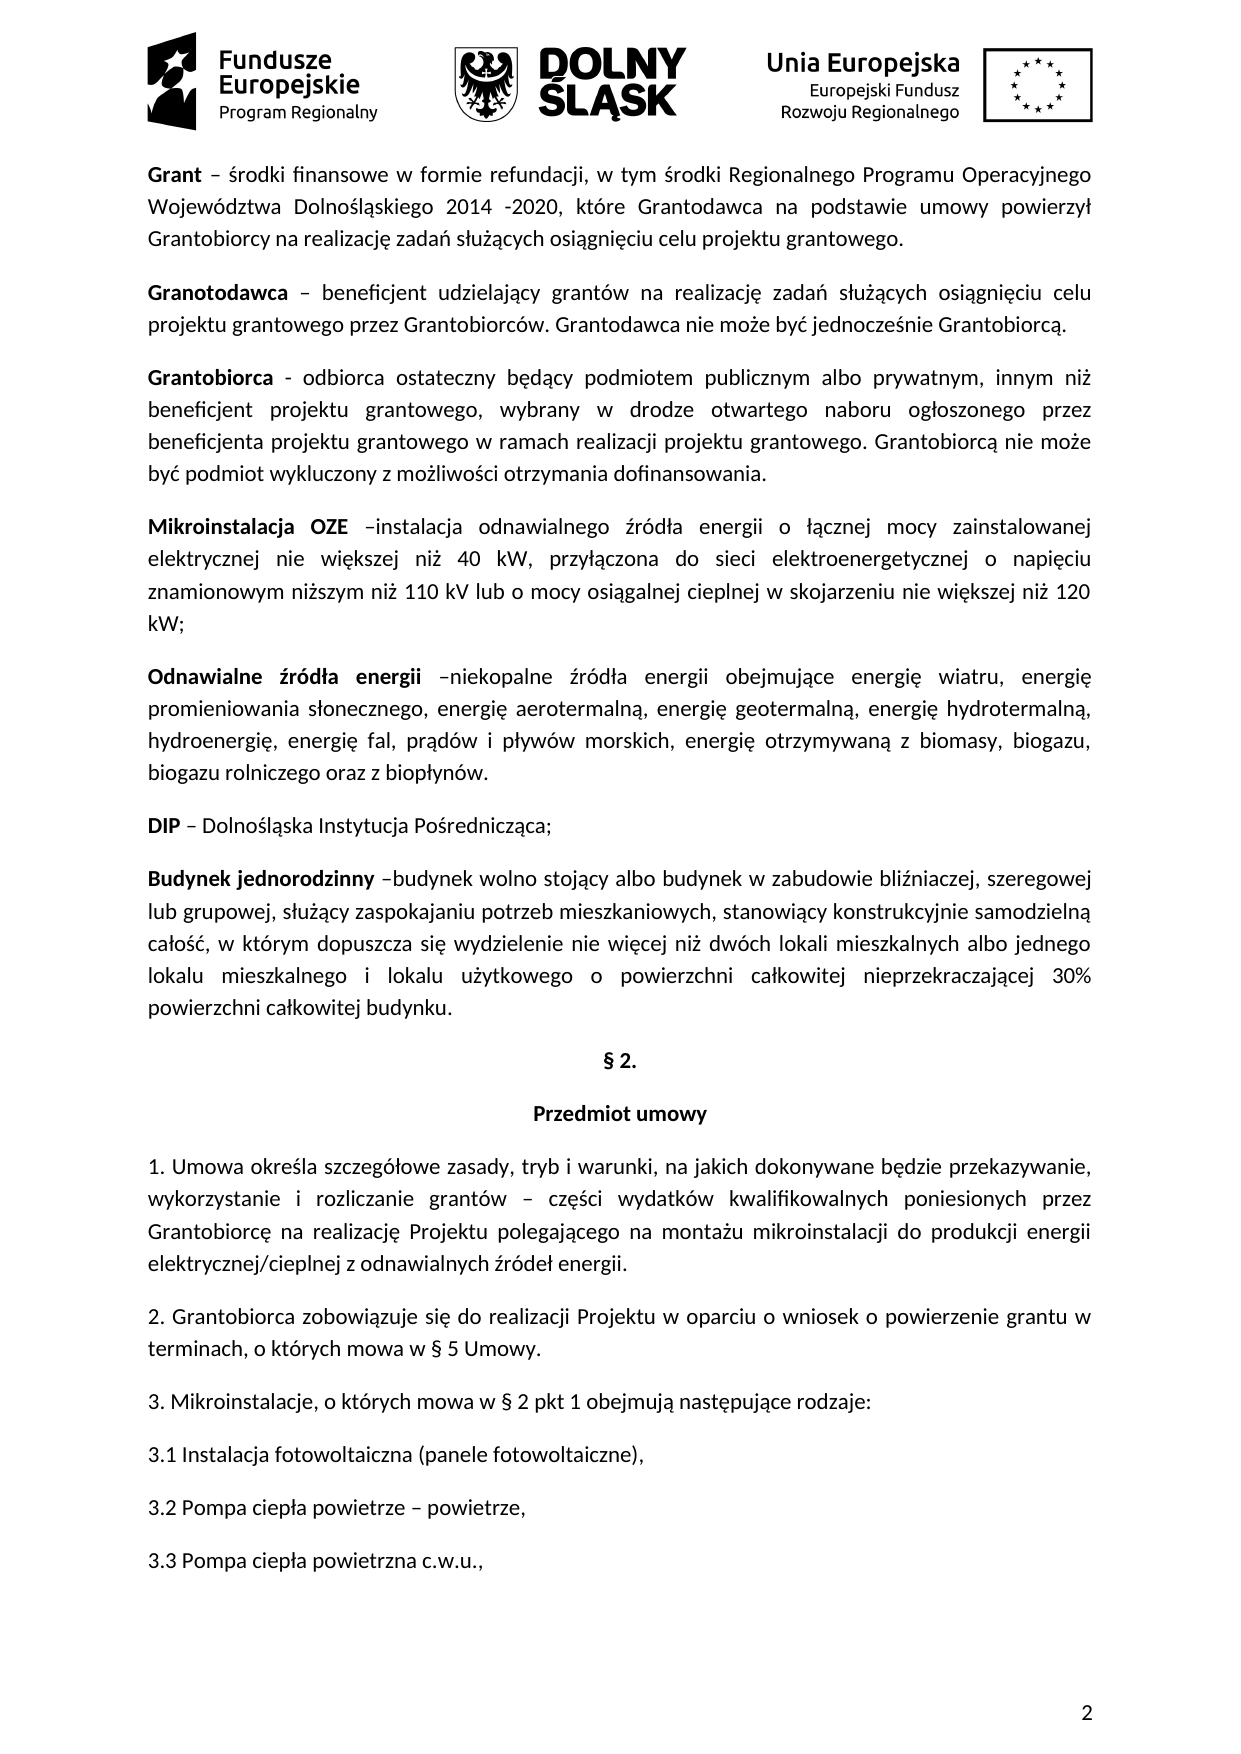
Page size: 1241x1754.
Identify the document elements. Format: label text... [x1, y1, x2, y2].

text Odnawialne źródła energii –niekopalne źródła energii obejmujące energię wiatru, energię promieniowania słonecznego, energię aerotermalną, energię geotermalną, energię hydrotermalną, hydroenergię, energię fal, prądów i pływów morskich, energię otrzymywaną z biomasy, biogazu, biogazu rolniczego oraz z biopłynów. [148, 662, 1093, 787]
text Budynek jednorodzinny –budynek wolno stojący albo budynek w zabudowie bliźniaczej, szeregowej lub grupowej, służący zaspokajaniu potrzeb mieszkaniowych, stanowiący konstrukcyjnie samodzielną całość, w którym dopuszcza się wydzielenie nie więcej niż dwóch lokali mieszkalnych albo jednego lokalu mieszkalnego i lokalu użytkowego o powierzchni całkowitej nieprzekraczającej 30% powierzchni całkowitej budynku. [148, 864, 1093, 1021]
text Granotodawca – beneficjent udzielający grantów na realizację zadań służących osiągnięciu celu projektu grantowego przez Grantobiorców. Grantodawca nie może być jednocześnie Grantobiorcą. [148, 278, 1093, 338]
text 3. Mikroinstalacje, o których mowa w § 2 pkt 1 obejmują następujące rodzaje: [148, 1387, 1093, 1415]
text 3.1 Instalacja fotowoltaiczna (panele fotowoltaiczne), [148, 1440, 1093, 1468]
text Przedmiot umowy [148, 1099, 1093, 1127]
text 2. Grantobiorca zobowiązuje się do realizacji Projektu w oparciu o wniosek o powierzenie grantu w terminach, o których mowa w § 5 Umowy. [148, 1302, 1093, 1362]
text DIP – Dolnośląska Instytucja Pośrednicząca; [148, 812, 1093, 839]
text Grant – środki finansowe w formie refundacji, w tym środki Regionalnego Programu Operacyjnego Województwa Dolnośląskiego 2014 -2020, które Grantodawca na podstawie umowy powierzył Grantobiorcy na realizację zadań służących osiągnięciu celu projektu grantowego. [148, 160, 1093, 253]
text 3.3 Pompa ciepła powietrzna c.w.u., [148, 1546, 1093, 1574]
text 3.2 Pompa ciepła powietrze – powietrze, [148, 1493, 1093, 1521]
picture [147, 25, 1093, 143]
text Grantobiorca - odbiorca ostateczny będący podmiotem publicznym albo prywatnym, innym niż beneficjent projektu grantowego, wybrany w drodze otwartego naboru ogłoszonego przez beneficjenta projektu grantowego w ramach realizacji projektu grantowego. Grantobiorcą nie może być podmiot wykluczony z możliwości otrzymania dofinansowania. [148, 363, 1093, 487]
text Mikroinstalacja OZE –instalacja odnawialnego źródła energii o łącznej mocy zainstalowanej elektrycznej nie większej niż 40 kW, przyłączona do sieci elektroenergetycznej o napięciu znamionowym niższym niż 110 kV lub o mocy osiągalnej cieplnej w skojarzeniu nie większej niż 120 kW; [148, 512, 1093, 637]
text § 2. [148, 1046, 1093, 1074]
text 1. Umowa określa szczegółowe zasady, tryb i warunki, na jakich dokonywane będzie przekazywanie, wykorzystanie i rozliczanie grantów – części wydatków kwalifikowalnych poniesionych przez Grantobiorcę na realizację Projektu polegającego na montażu mikroinstalacji do produkcji energii elektrycznej/cieplnej z odnawialnych źródeł energii. [148, 1152, 1093, 1277]
